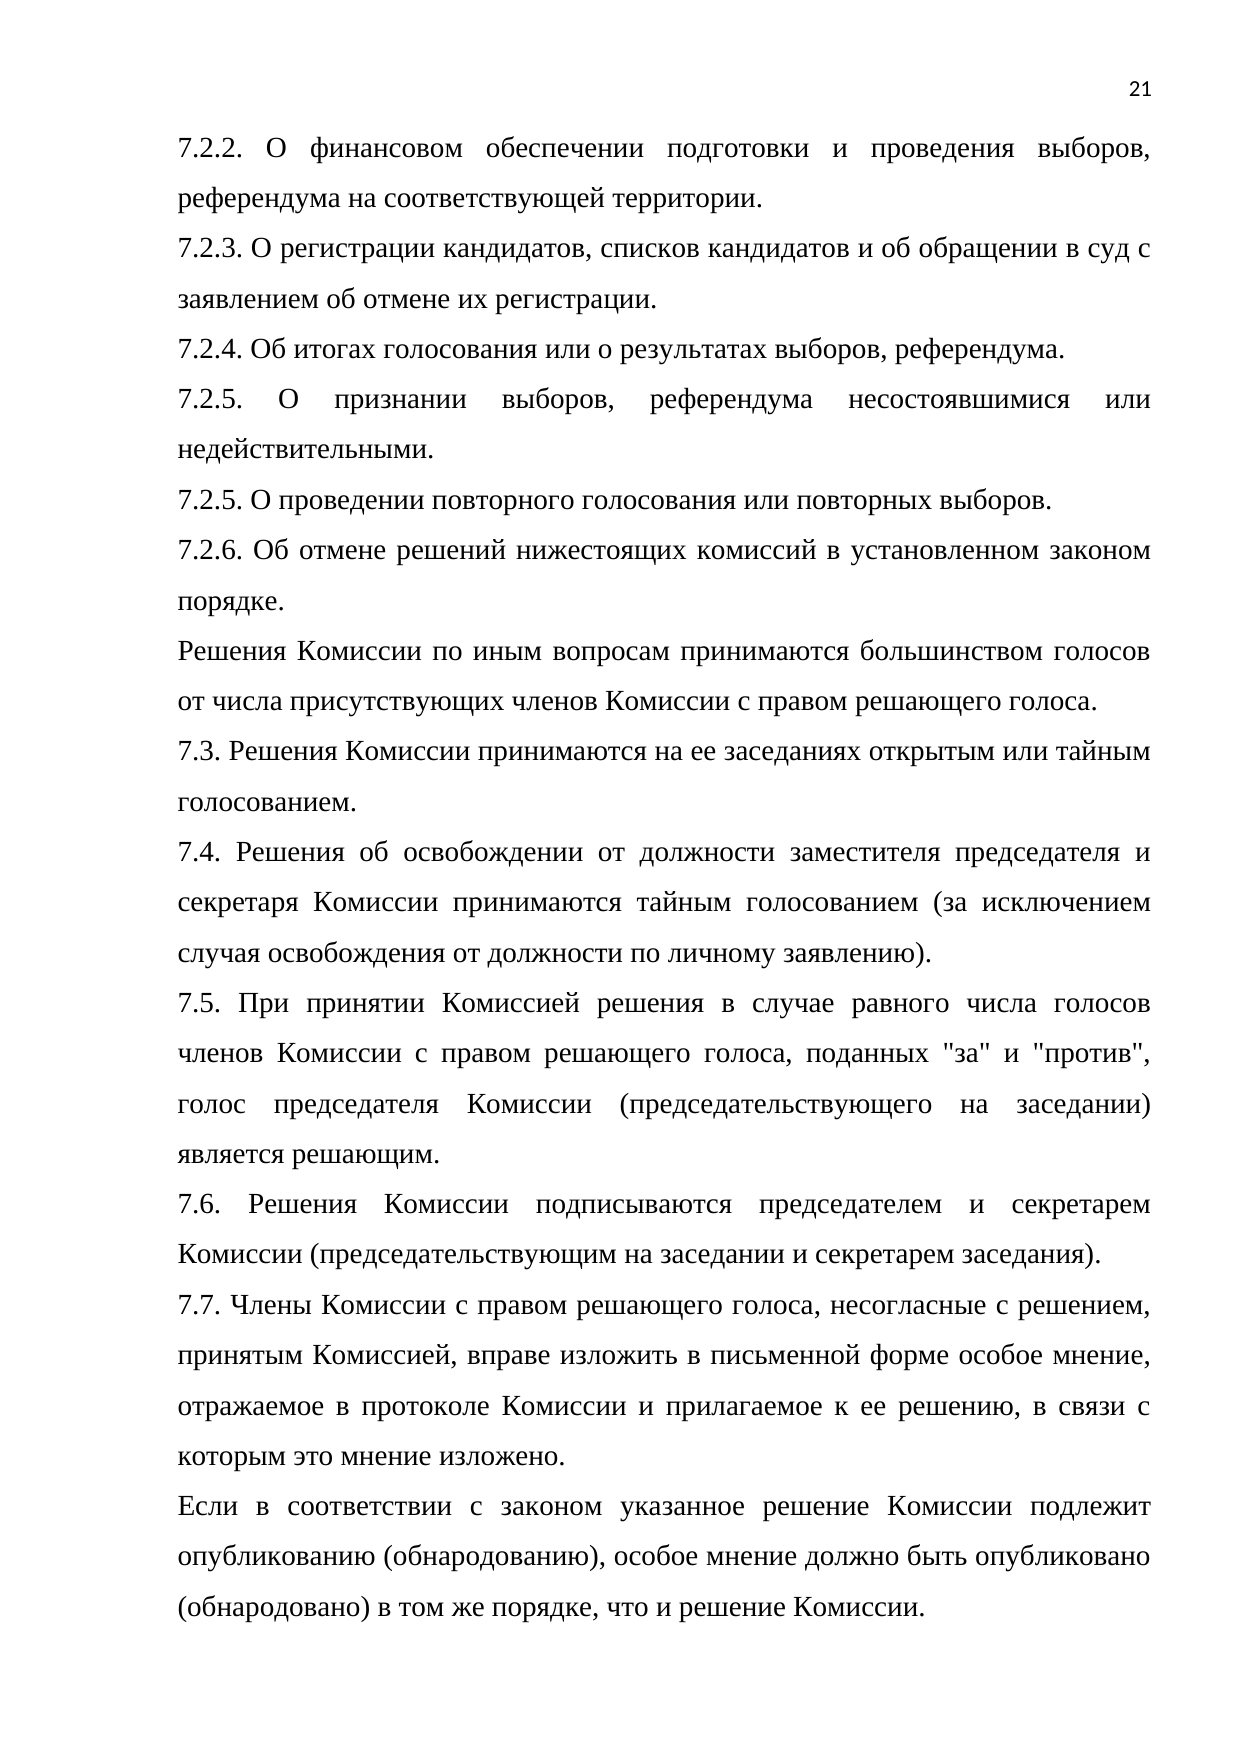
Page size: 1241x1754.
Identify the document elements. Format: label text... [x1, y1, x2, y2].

text 7.3. Решения Комиссии принимаются на ее заседаниях открытым или тайным голосованием. [177, 733, 1152, 817]
text 7.2.3. О регистрации кандидатов, списков кандидатов и об обращении в суд с заявлением об отмене их регистрации. [177, 230, 1152, 314]
text 7.6. Решения Комиссии подписываются председателем и секретарем Комиссии (председательствующим на заседании и секретарем заседания). [177, 1186, 1152, 1270]
text 7.4. Решения об освобождении от должности заместителя председателя и секретаря Комиссии принимаются тайным голосованием (за исключением случая освобождения от должности по личному заявлению). [177, 834, 1152, 968]
text 7.2.2. О финансовом обеспечении подготовки и проведения выборов, референдума на соответствующей территории. [177, 130, 1152, 214]
text 7.5. При принятии Комиссией решения в случае равного числа голосов членов Комиссии с правом решающего голоса, поданных "за" и "против", голос председателя Комиссии (председательствующего на заседании) является решающим. [177, 985, 1152, 1169]
text 7.2.6. Об отмене решений нижестоящих комиссий в установленном законом порядке. [177, 532, 1152, 616]
text 7.2.5. О признании выборов, референдума несостоявшимися или недействительными. [177, 381, 1152, 465]
text Если в соответствии с законом указанное решение Комиссии подлежит опубликованию (обнародованию), особое мнение должно быть опубликовано (обнародовано) в том же порядке, что и решение Комиссии. [177, 1488, 1152, 1622]
text 7.2.4. Об итогах голосования или о результатах выборов, референдума. [177, 331, 1152, 364]
text Решения Комиссии по иным вопросам принимаются большинством голосов от числа присутствующих членов Комиссии с правом решающего голоса. [177, 633, 1152, 717]
text 7.7. Члены Комиссии с правом решающего голоса, несогласные с решением, принятым Комиссией, вправе изложить в письменной форме особое мнение, отражаемое в протоколе Комиссии и прилагаемое к ее решению, в связи с которым это мнение изложено. [177, 1287, 1152, 1471]
text 7.2.5. О проведении повторного голосования или повторных выборов. [177, 482, 1152, 516]
